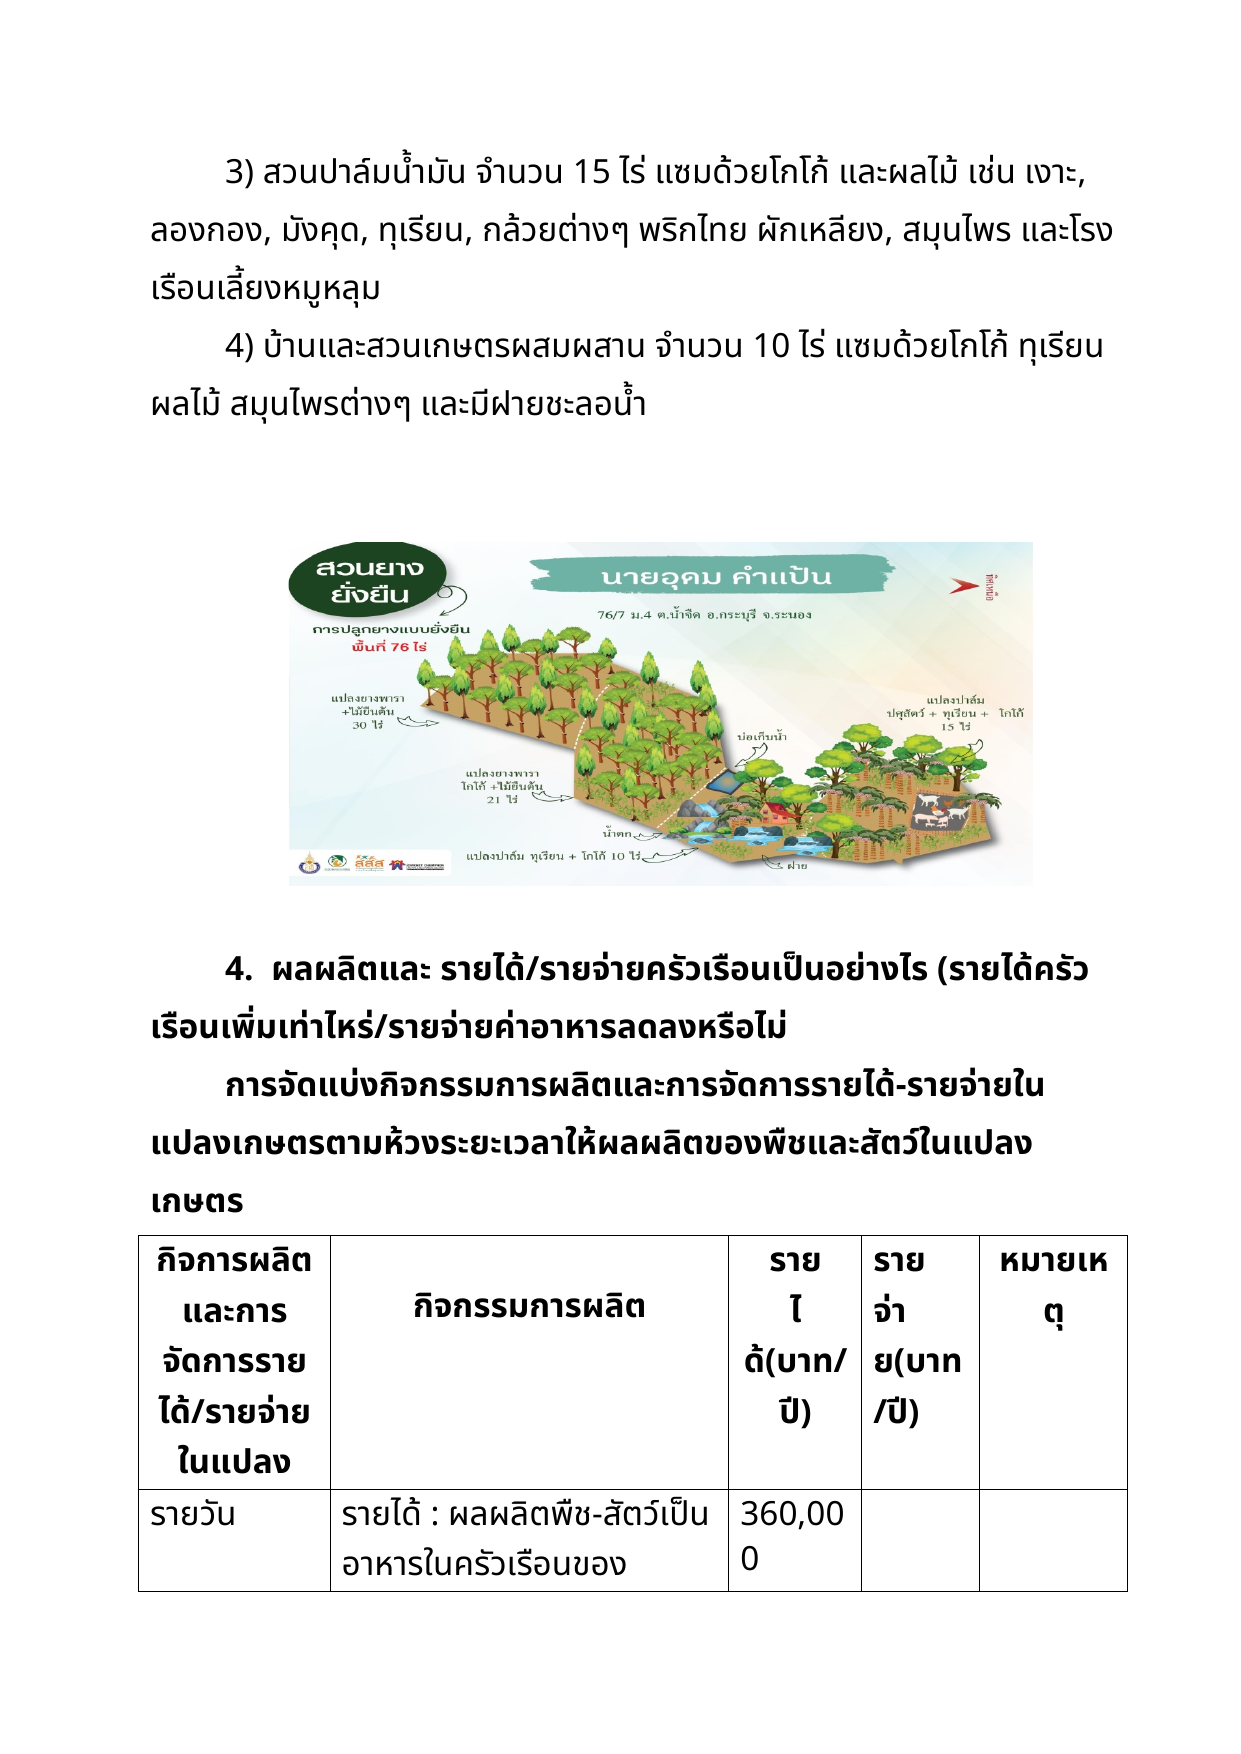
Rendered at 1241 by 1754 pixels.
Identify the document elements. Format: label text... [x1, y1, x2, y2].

table_cell รายวัน [139, 1490, 330, 1591]
table_cell [980, 1490, 1127, 1591]
table_cell 360,000 [729, 1490, 861, 1591]
text 4) บ้านและสวนเกษตรผสมผสาน จำนวน 10 ไร่ แซมด้วยโกโก้ ทุเรียน ผลไม้ สมุนไพรต่างๆ และมีฝายชะลอน้ำ [150, 322, 1122, 430]
table_header รายได้(บาท/ปี) [729, 1236, 861, 1488]
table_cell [331, 1490, 728, 1591]
text 3) สวนปาล์มน้ำมัน จำนวน 15 ไร่ แซมด้วยโกโก้ และผลไม้ เช่น เงาะ, ลองกอง, มังคุด, ทุเรียน, กล้วยต่างๆ พริกไทย ผักเหลียง, สมุนไพร และโรงเรือนเลี้ยงหมูหลุม [150, 148, 1122, 314]
table_header กิจการผลิตและการจัดการรายได้/รายจ่ายในแปลง [139, 1236, 330, 1488]
table_header กิจกรรมการผลิต [331, 1236, 728, 1488]
table_header หมายเหตุ [980, 1236, 1127, 1488]
table_cell [862, 1490, 979, 1591]
text 4. ผลผลิตและ รายได้/รายจ่ายครัวเรือนเป็นอย่างไร (รายได้ครัวเรือนเพิ่มเท่าไหร่/รายจ่ายค่าอาหารลดลงหรือไม่ [150, 945, 1122, 1054]
table_header รายจ่าย(บาท/ปี) [862, 1236, 979, 1488]
picture [288, 542, 1033, 886]
text การจัดแบ่งกิจกรรมการผลิตและการจัดการรายได้-รายจ่ายในแปลงเกษตรตามห้วงระยะเวลาให้ผลผลิตของพืชและสัตว์ในแปลงเกษตร [150, 1061, 1122, 1228]
